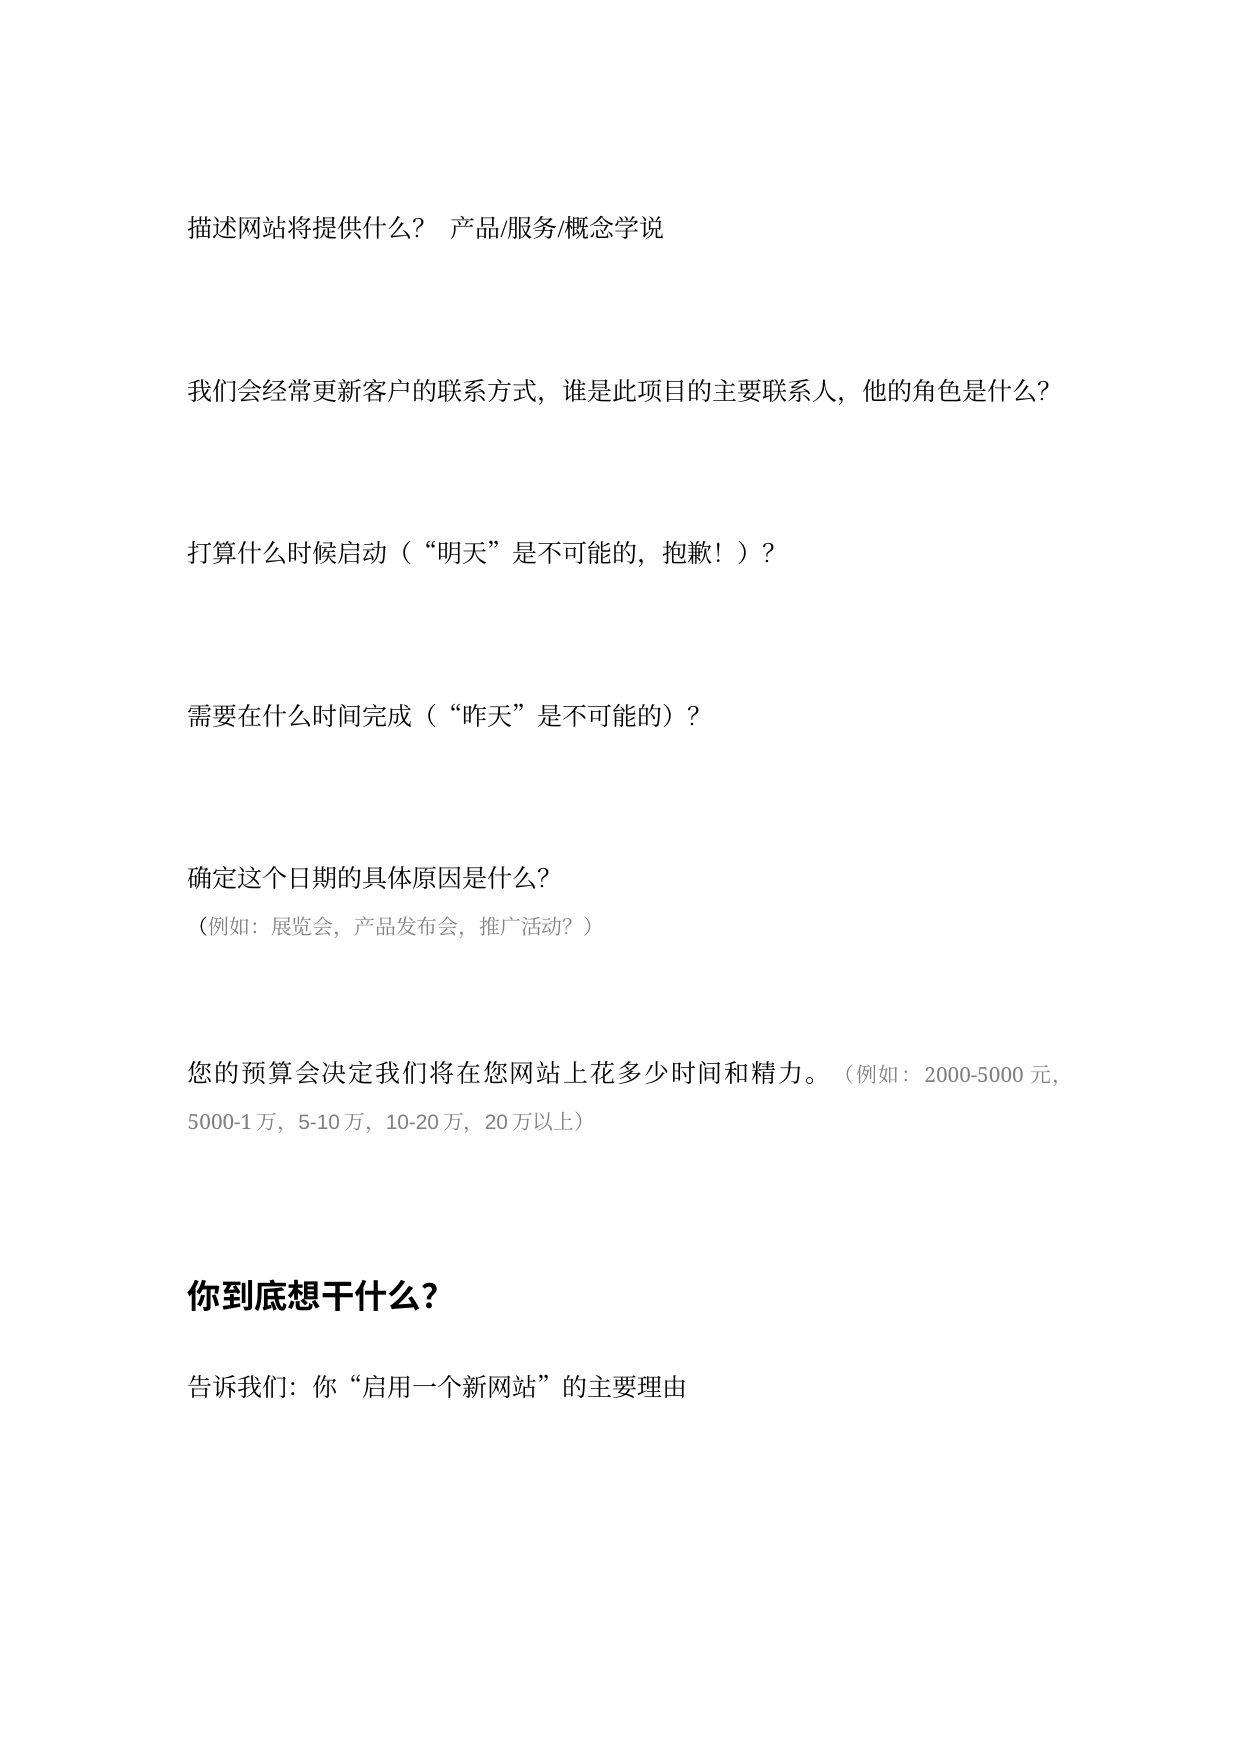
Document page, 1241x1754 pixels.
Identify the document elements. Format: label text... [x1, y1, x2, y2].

text 您的预算会决定我们将在您网站上花多少时间和精力。（例如：2000-5000元，5000-1万，5-10万，10-20万，20万以上） [187, 1039, 1053, 1137]
text 我们会经常更新客户的联系方式，谁是此项目的主要联系人，他的角色是什么？ [187, 357, 1053, 422]
text 需要在什么时间完成（“昨天”是不可能的）？ [187, 682, 1053, 747]
text 告诉我们：你“启用一个新网站”的主要理由 [187, 1354, 1053, 1419]
text （例如：展览会，产品发布会，推广活动？） [187, 909, 1053, 942]
text 打算什么时候启动（“明天”是不可能的，抱歉！）？ [187, 519, 1053, 584]
text 确定这个日期的具体原因是什么？ [187, 844, 1053, 909]
text 你到底想干什么？ [187, 1262, 1053, 1327]
text 描述网站将提供什么？ 产品/服务/概念学说 [187, 194, 1053, 259]
